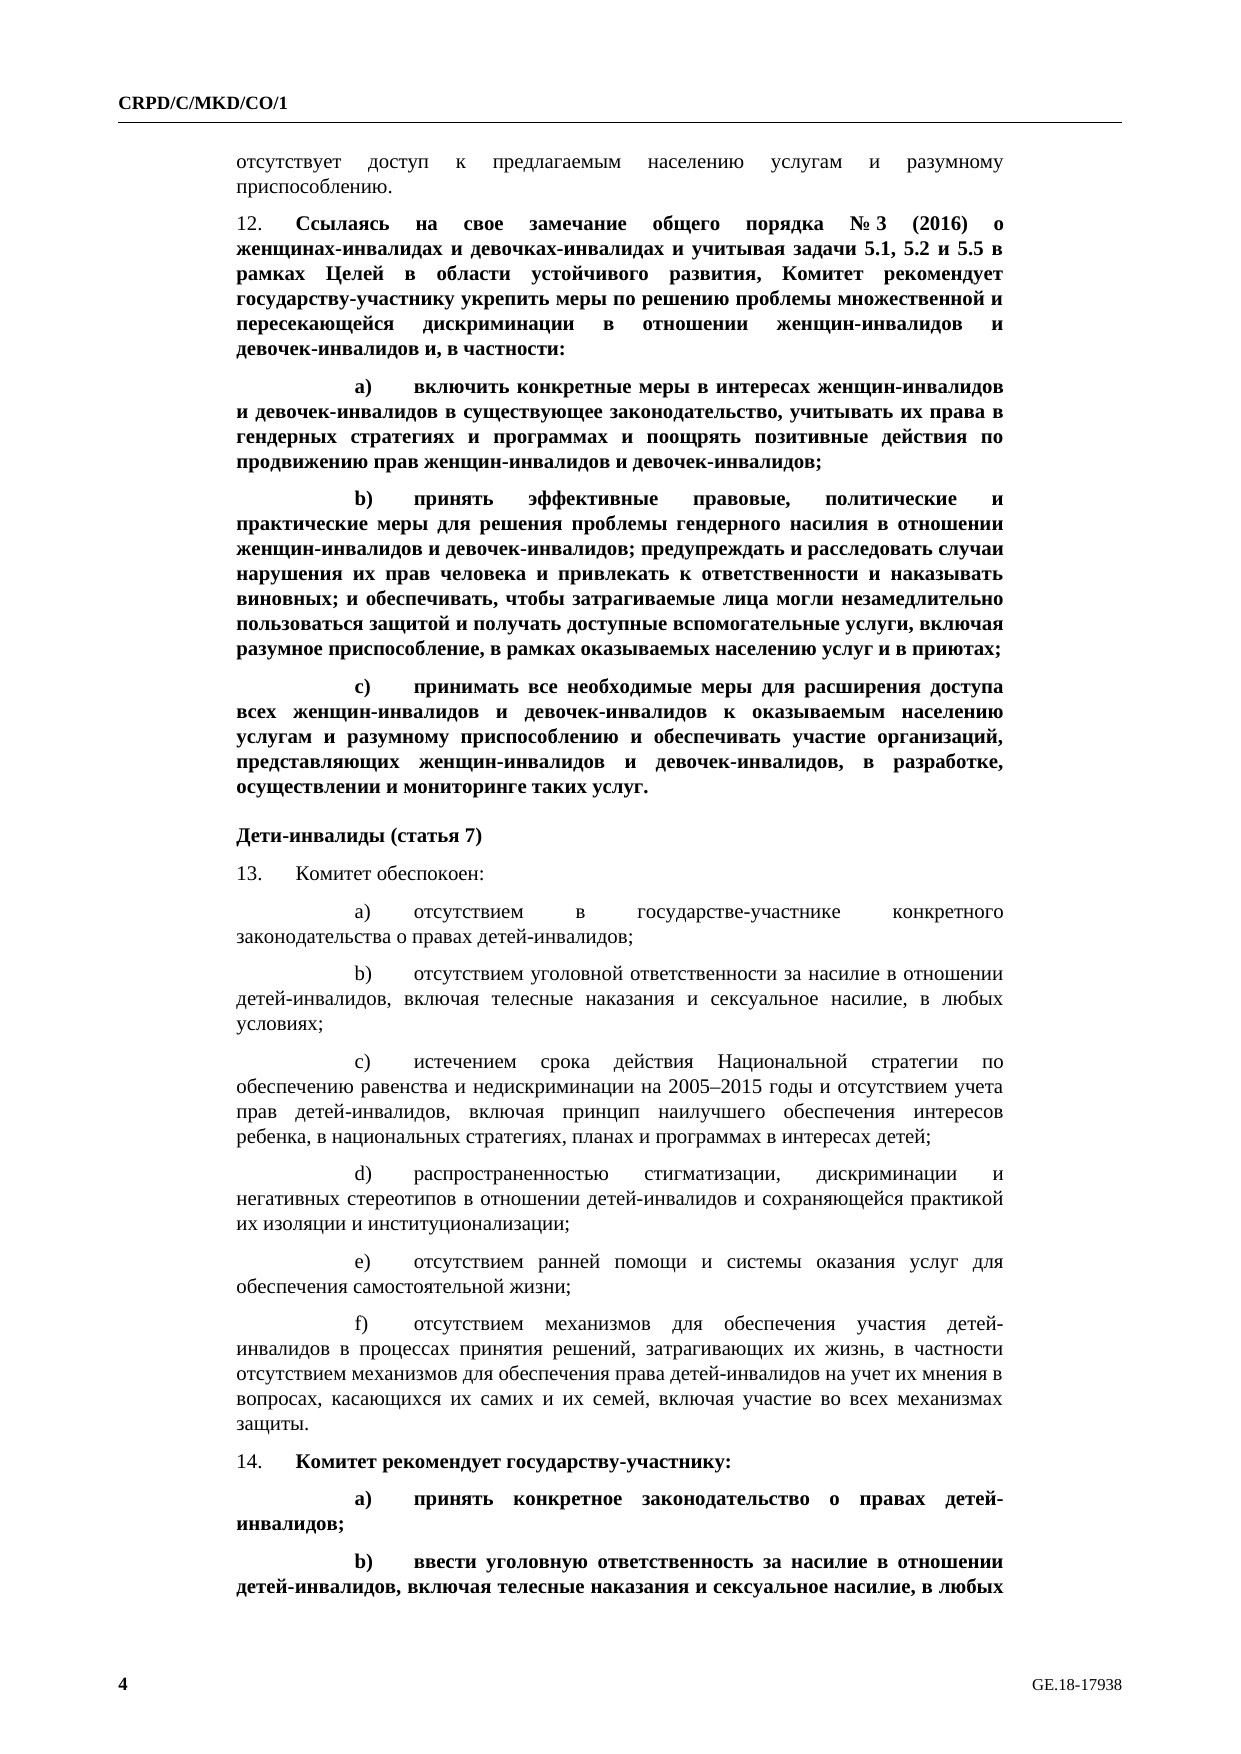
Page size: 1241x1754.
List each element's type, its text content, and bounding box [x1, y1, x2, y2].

text a) принять конкретное законодательство о правах детей-инвалидов; [236, 1485, 1004, 1535]
text e) отсутствием ранней помощи и системы оказания услуг для обеспечения самостоятельной жизни; [236, 1248, 1004, 1298]
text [236, 148, 1004, 198]
text Дети-инвалиды (статья 7) [118, 823, 1004, 848]
text 14. Комитет рекомендует государству-участнику: [236, 1448, 1004, 1473]
text a) включить конкретные меры в интересах женщин-инвалидов и девочек-инвалидов в существующее законодательство, учитывать их права в гендерных стратегиях и программах и поощрять позитивные действия по продвижению прав женщин-инвалидов и девочек-инвалидов; [236, 373, 1004, 473]
text 13. Комитет обеспокоен: [236, 860, 1004, 885]
text c) принимать все необходимые меры для расширения доступа всех женщин-инвалидов и девочек-инвалидов к оказываемым населению услугам и разумному приспособлению и обеспечивать участие организаций, представляющих женщин-инвалидов и девочек-инвалидов, в разработке, осуществлении и мониторинге таких услуг. [236, 673, 1004, 798]
text f) отсутствием механизмов для обеспечения участия детей-инвалидов в процессах принятия решений, затрагивающих их жизнь, в частности отсутствием механизмов для обеспечения права детей-инвалидов на учет их мнения в вопросах, касающихся их самих и их семей, включая участие во всех механизмах защиты. [236, 1310, 1004, 1435]
text 12. Ссылаясь на свое замечание общего порядка № 3 (2016) о женщинах-инвалидах и девочках-инвалидах и учитывая задачи 5.1, 5.2 и 5.5 в рамках Целей в области устойчивого развития, Комитет рекомендует государству-участнику укрепить меры по решению проблемы множественной и пересекающейся дискриминации в отношении женщин-инвалидов и девочек-инвалидов и, в частности: [236, 210, 1004, 360]
text b) принять эффективные правовые, политические и практические меры для решения проблемы гендерного насилия в отношении женщин-инвалидов и девочек-инвалидов; предупреждать и расследовать случаи нарушения их прав человека и привлекать к ответственности и наказывать виновных; и обеспечивать, чтобы затрагиваемые лица могли незамедлительно пользоваться защитой и получать доступные вспомогательные услуги, включая разумное приспособление, в рамках оказываемых населению услуг и в приютах; [236, 485, 1004, 660]
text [236, 1548, 1004, 1598]
text d) распространенностью стигматизации, дискриминации и негативных стереотипов в отношении детей-инвалидов и сохраняющейся практикой их изоляции и институционализации; [236, 1160, 1004, 1235]
text a) отсутствием в государстве-участнике конкретного законодательства о правах детей-инвалидов; [236, 898, 1004, 948]
text c) истечением срока действия Национальной стратегии по обеспечению равенства и недискриминации на 2005–2015 годы и отсутствием учета прав детей-инвалидов, включая принцип наилучшего обеспечения интересов ребенка, в национальных стратегиях, планах и программах в интересах детей; [236, 1048, 1004, 1148]
text b) отсутствием уголовной ответственности за насилие в отношении детей-инвалидов, включая телесные наказания и сексуальное насилие, в любых условиях; [236, 960, 1004, 1035]
